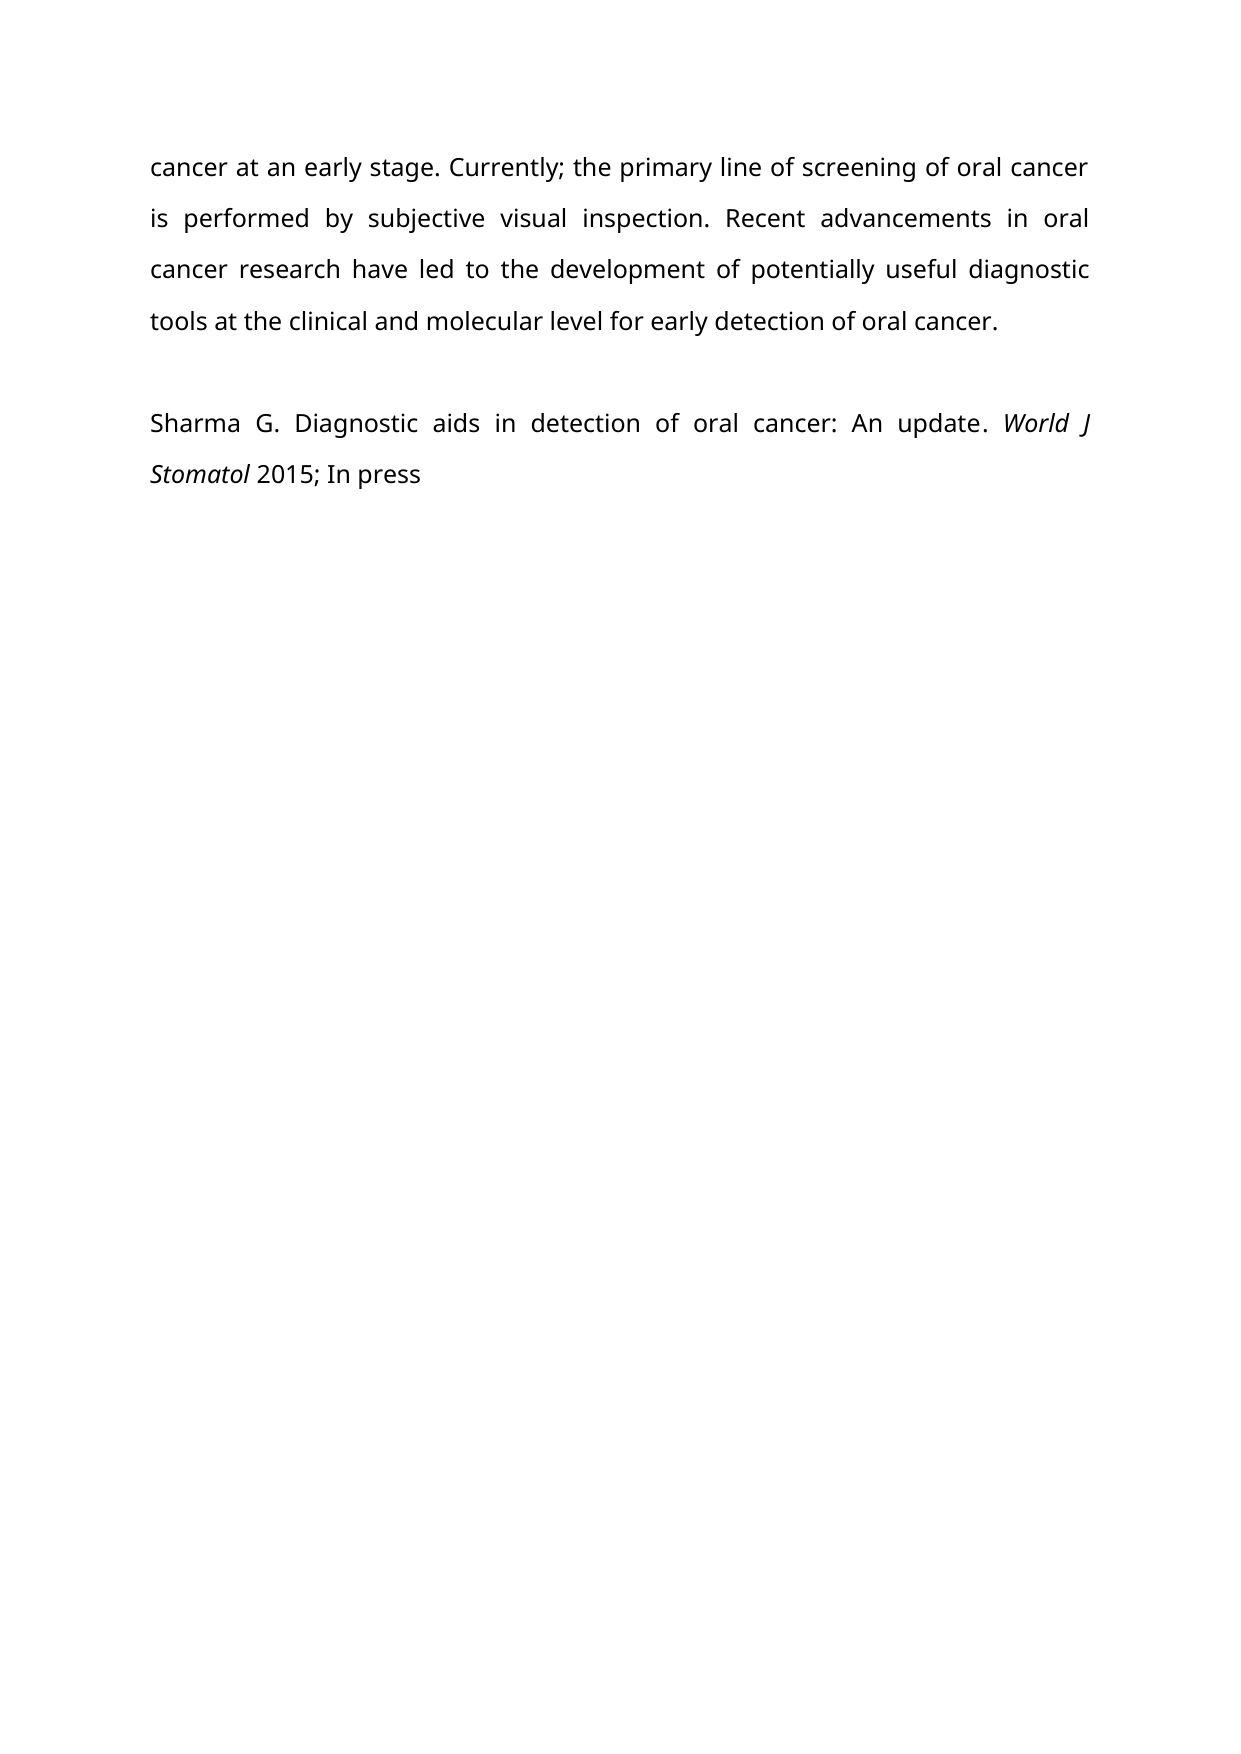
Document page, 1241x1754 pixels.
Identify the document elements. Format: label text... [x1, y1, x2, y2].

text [150, 150, 1090, 337]
text Sharma G. Diagnostic aids in detection of oral cancer: An update. World J Stomatol 2015; In press [150, 405, 1090, 490]
